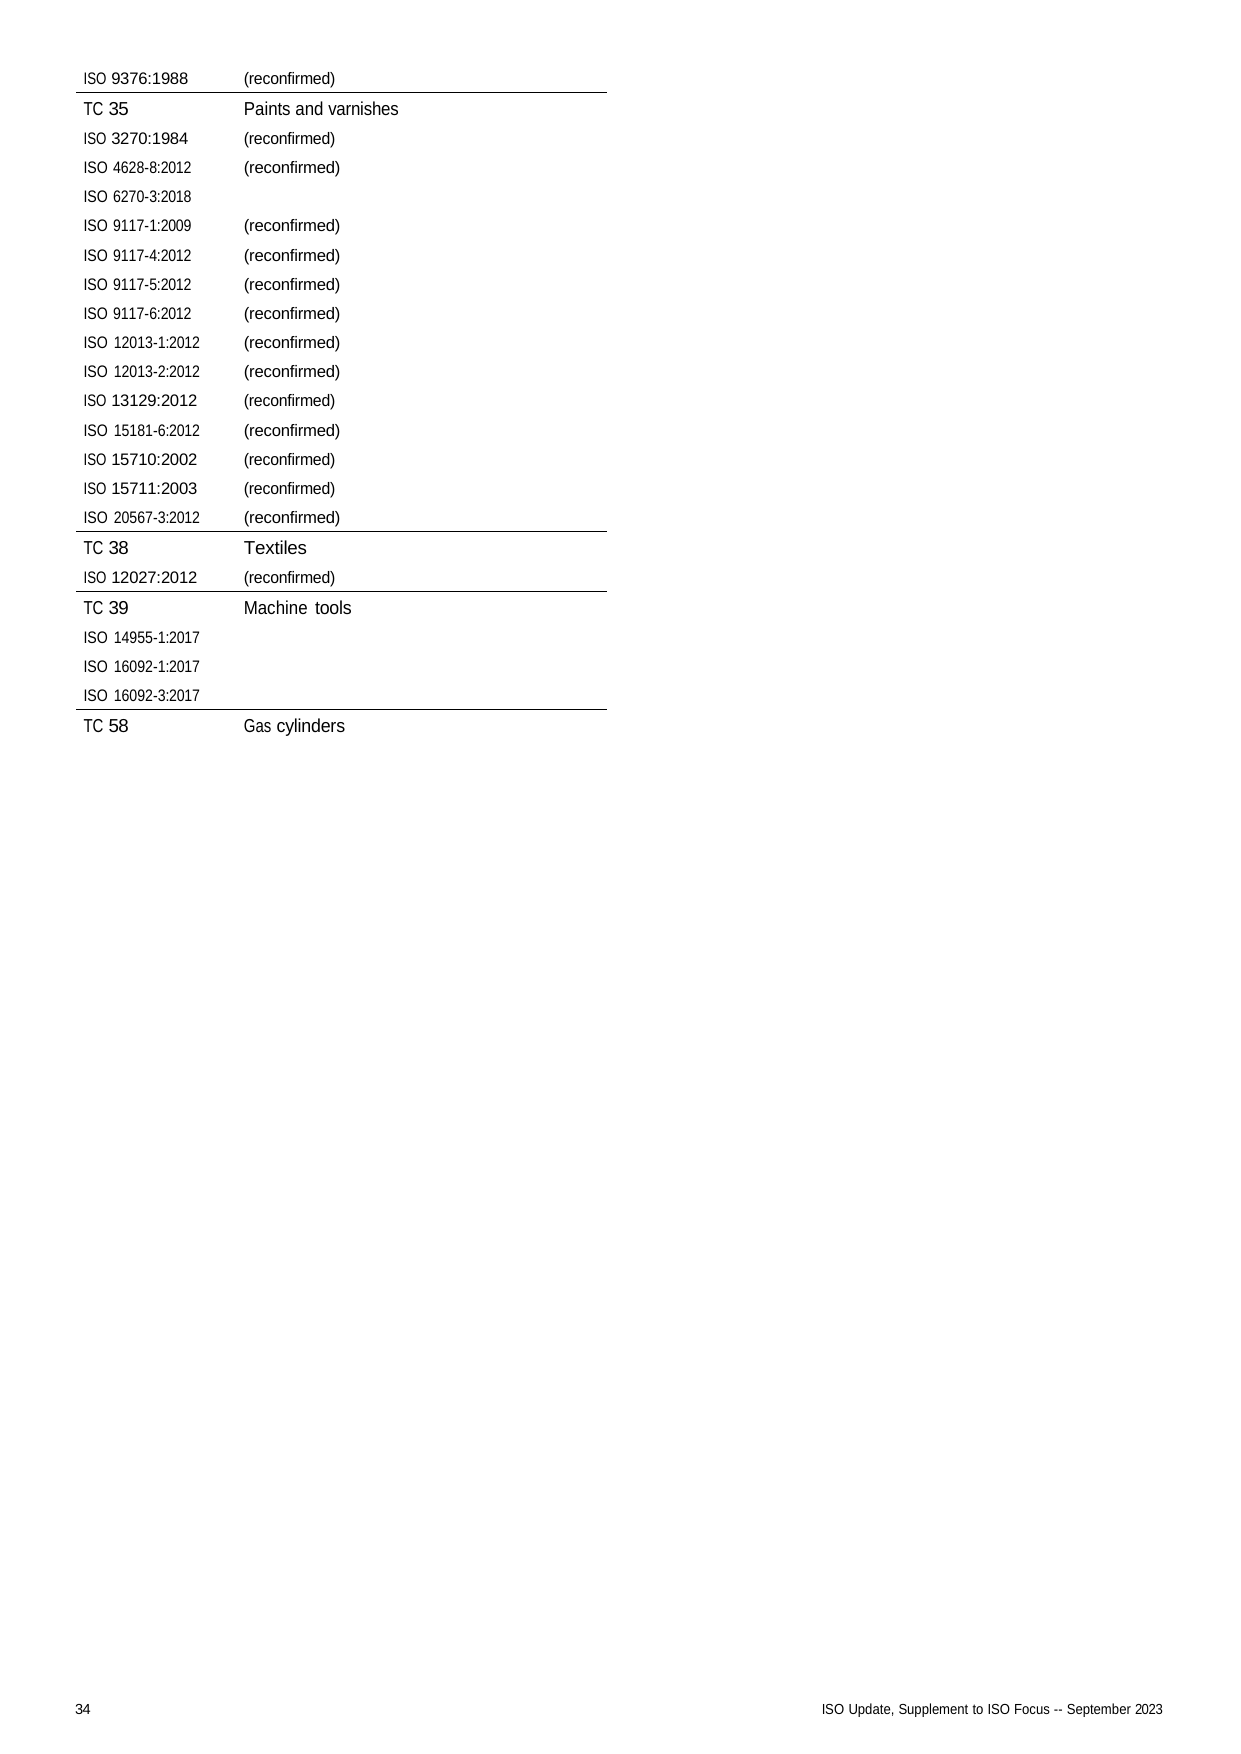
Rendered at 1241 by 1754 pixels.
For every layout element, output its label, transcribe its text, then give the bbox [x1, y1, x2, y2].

text ISO 9117-4:2012 (reconfirmed) [83, 245, 513, 264]
subtitle TC 39 Machine tools [83, 597, 513, 618]
text ISO 14955-1:2017 [83, 628, 513, 647]
text ISO 15181-6:2012 (reconfirmed) [83, 420, 513, 439]
text ISO 13129:2012 (reconfirmed) [83, 391, 513, 410]
text ISO 12013-1:2012 (reconfirmed) [83, 333, 513, 352]
subtitle ISO 6270-3:2018 [83, 187, 513, 206]
subtitle TC 35 Paints and varnishes [83, 97, 513, 119]
text ISO 15710:2002 (reconfirmed) [83, 449, 513, 469]
text ISO 12027:2012 (reconfirmed) [83, 568, 513, 587]
text ISO 20567-3:2012 (reconfirmed) [83, 508, 513, 527]
text ISO 9117-5:2012 (reconfirmed) [83, 274, 513, 294]
text ISO 15711:2003 (reconfirmed) [83, 479, 513, 498]
text ISO 3270:1984 (reconfirmed) [83, 129, 513, 148]
text ISO 4628-8:2012 (reconfirmed) [83, 158, 513, 177]
text ISO 12013-2:2012 (reconfirmed) [83, 362, 513, 381]
subtitle TC 58 Gas cylinders [83, 715, 513, 736]
text ISO 9376:1988 (reconfirmed) [83, 69, 513, 88]
text ISO 9117-6:2012 (reconfirmed) [83, 304, 513, 323]
text ISO 9117-1:2009 (reconfirmed) [83, 216, 513, 235]
subtitle TC 38 Textiles [83, 537, 513, 558]
text ISO 16092-3:2017 [83, 686, 513, 705]
text ISO 16092-1:2017 [83, 657, 513, 676]
